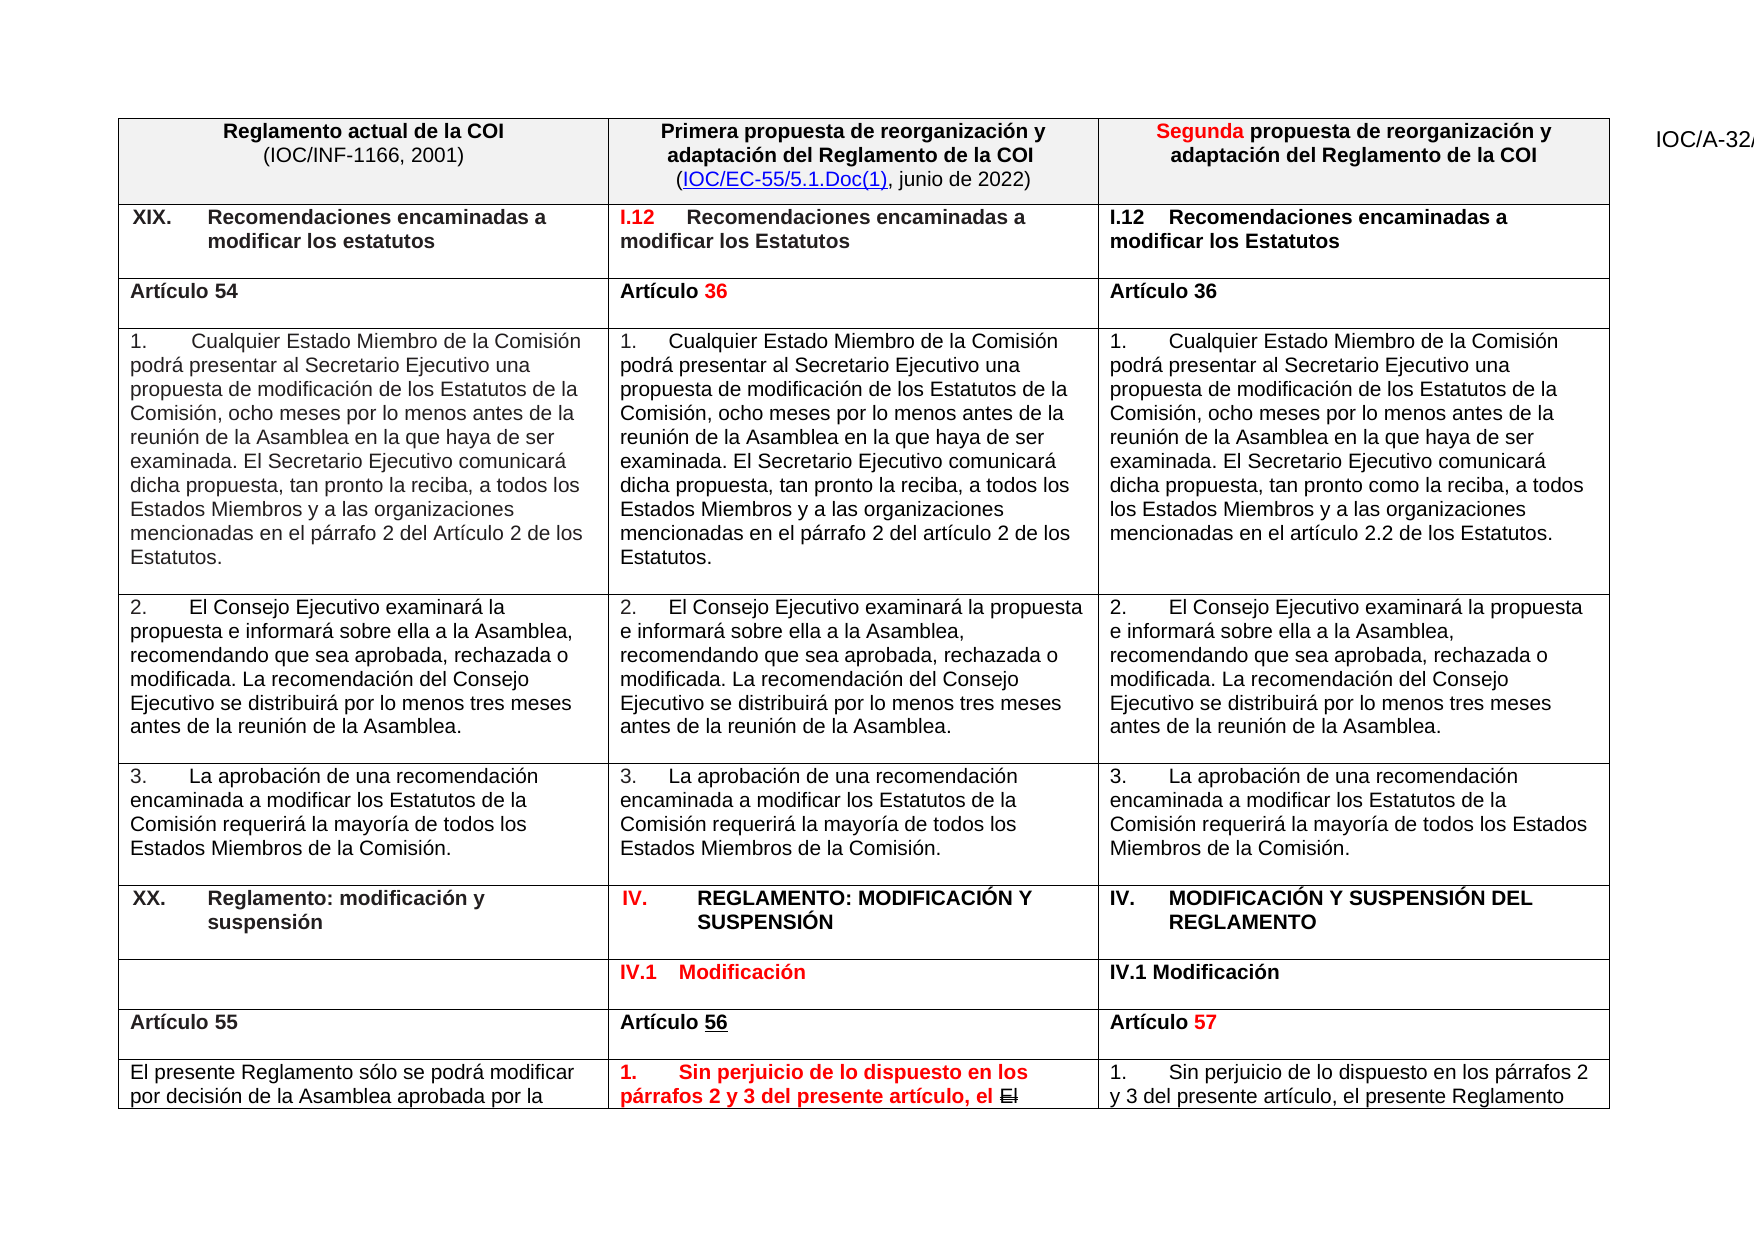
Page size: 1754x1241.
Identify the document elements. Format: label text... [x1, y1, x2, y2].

table_cell El Consejo Ejecutivo examinará la propuesta e informará sobre ella a la Asamblea, recomendando que sea aprobada, rechazada o modificada. La recomendación del Consejo Ejecutivo se distribuirá por lo menos tres meses antes de la reunión de la Asamblea. [609, 595, 1098, 763]
table_cell IV.1 Modificación [1099, 960, 1609, 1009]
table_cell La aprobación de una recomendación encaminada a modificar los Estatutos de la Comisión requerirá la mayoría de todos los Estados Miembros de la Comisión. [609, 764, 1098, 885]
table_cell IV. MODIFICACIÓN Y SUSPENSIÓN DEL REGLAMENTO [1099, 886, 1609, 959]
table_header Reglamento actual de la COI (IOC/INF-1166, 2001) [119, 119, 608, 204]
table_cell Artículo 36 [609, 279, 1098, 328]
table_cell Artículo 56 [609, 1010, 1098, 1059]
table_cell Cualquier Estado Miembro de la Comisión podrá presentar al Secretario Ejecutivo una propuesta de modificación de los Estatutos de la Comisión, ocho meses por lo menos antes de la reunión de la Asamblea en la que haya de ser examinada. El Secretario Ejecutivo comunicará dicha propuesta, tan pronto la reciba, a todos los Estados Miembros y a las organizaciones mencionadas en el párrafo 2 del Artículo 2 de los Estatutos. [119, 329, 608, 593]
table_header Segunda propuesta de reorganización y adaptación del Reglamento de la COI [1099, 119, 1609, 204]
table_header Primera propuesta de reorganización y adaptación del Reglamento de la COI (IOC/EC-55/5.1.Doc(1), junio de 2022) [609, 119, 1098, 204]
table_cell [119, 960, 608, 1009]
table_cell Artículo 36 [1099, 279, 1609, 328]
table_cell 2. El Consejo Ejecutivo examinará la propuesta e informará sobre ella a la Asamblea, recomendando que sea aprobada, rechazada o modificada. La recomendación del Consejo Ejecutivo se distribuirá por lo menos tres meses antes de la reunión de la Asamblea. [1099, 595, 1609, 763]
table_cell Artículo 55 [119, 1010, 608, 1059]
table_cell Cualquier Estado Miembro de la Comisión podrá presentar al Secretario Ejecutivo una propuesta de modificación de los Estatutos de la Comisión, ocho meses por lo menos antes de la reunión de la Asamblea en la que haya de ser examinada. El Secretario Ejecutivo comunicará dicha propuesta, tan pronto la reciba, a todos los Estados Miembros y a las organizaciones mencionadas en el párrafo 2 del artículo 2 de los Estatutos. [609, 329, 1098, 593]
table_cell 1. Cualquier Estado Miembro de la Comisión podrá presentar al Secretario Ejecutivo una propuesta de modificación de los Estatutos de la Comisión, ocho meses por lo menos antes de la reunión de la Asamblea en la que haya de ser examinada. El Secretario Ejecutivo comunicará dicha propuesta, tan pronto como la reciba, a todos los Estados Miembros y a las organizaciones mencionadas en el artículo 2.2 de los Estatutos. [1099, 329, 1609, 593]
table_cell I.12 Recomendaciones encaminadas a modificar los Estatutos [1099, 205, 1609, 278]
table_cell REGLAMENTO: MODIFICACIÓN Y SUSPENSIÓN [609, 886, 1098, 959]
table_cell Artículo 54 [119, 279, 608, 328]
table_cell Reglamento: modificación y suspensión [119, 886, 608, 959]
table_cell Recomendaciones encaminadas a modificar los estatutos [119, 205, 608, 278]
table_cell La aprobación de una recomendación encaminada a modificar los Estatutos de la Comisión requerirá la mayoría de todos los Estados Miembros de la Comisión. [119, 764, 608, 885]
table_cell I.12 Recomendaciones encaminadas a modificar los Estatutos [609, 205, 1098, 278]
table_cell 3. La aprobación de una recomendación encaminada a modificar los Estatutos de la Comisión requerirá la mayoría de todos los Estados Miembros de la Comisión. [1099, 764, 1609, 885]
table_cell IV.1 Modificación [609, 960, 1098, 1009]
table_cell Artículo 57 [1099, 1010, 1609, 1059]
table_cell El Consejo Ejecutivo examinará la propuesta e informará sobre ella a la Asamblea, recomendando que sea aprobada, rechazada o modificada. La recomendación del Consejo Ejecutivo se distribuirá por lo menos tres meses antes de la reunión de la Asamblea. [119, 595, 608, 763]
